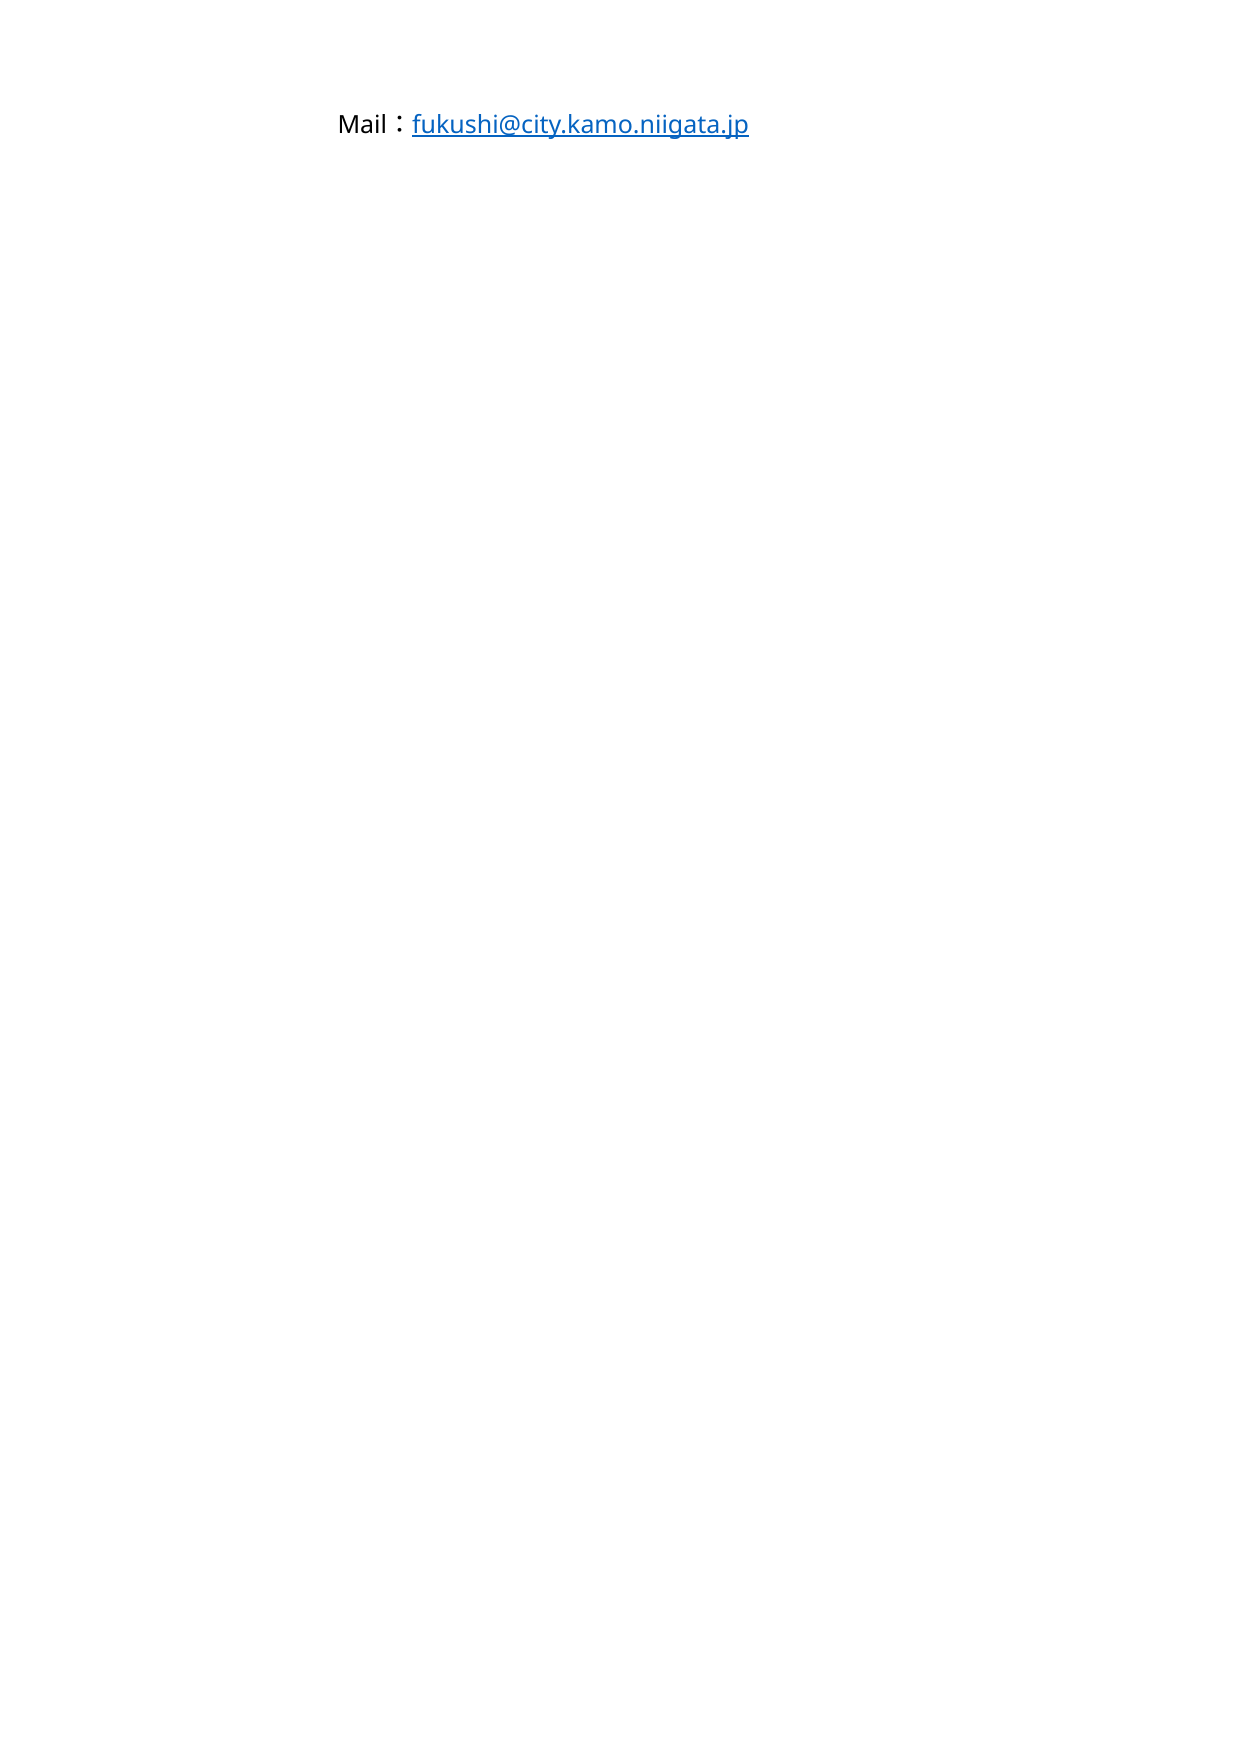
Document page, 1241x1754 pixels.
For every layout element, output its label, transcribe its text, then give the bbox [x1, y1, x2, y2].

text Mail：fukushi@city.kamo.niigata.jp [112, 104, 1128, 141]
